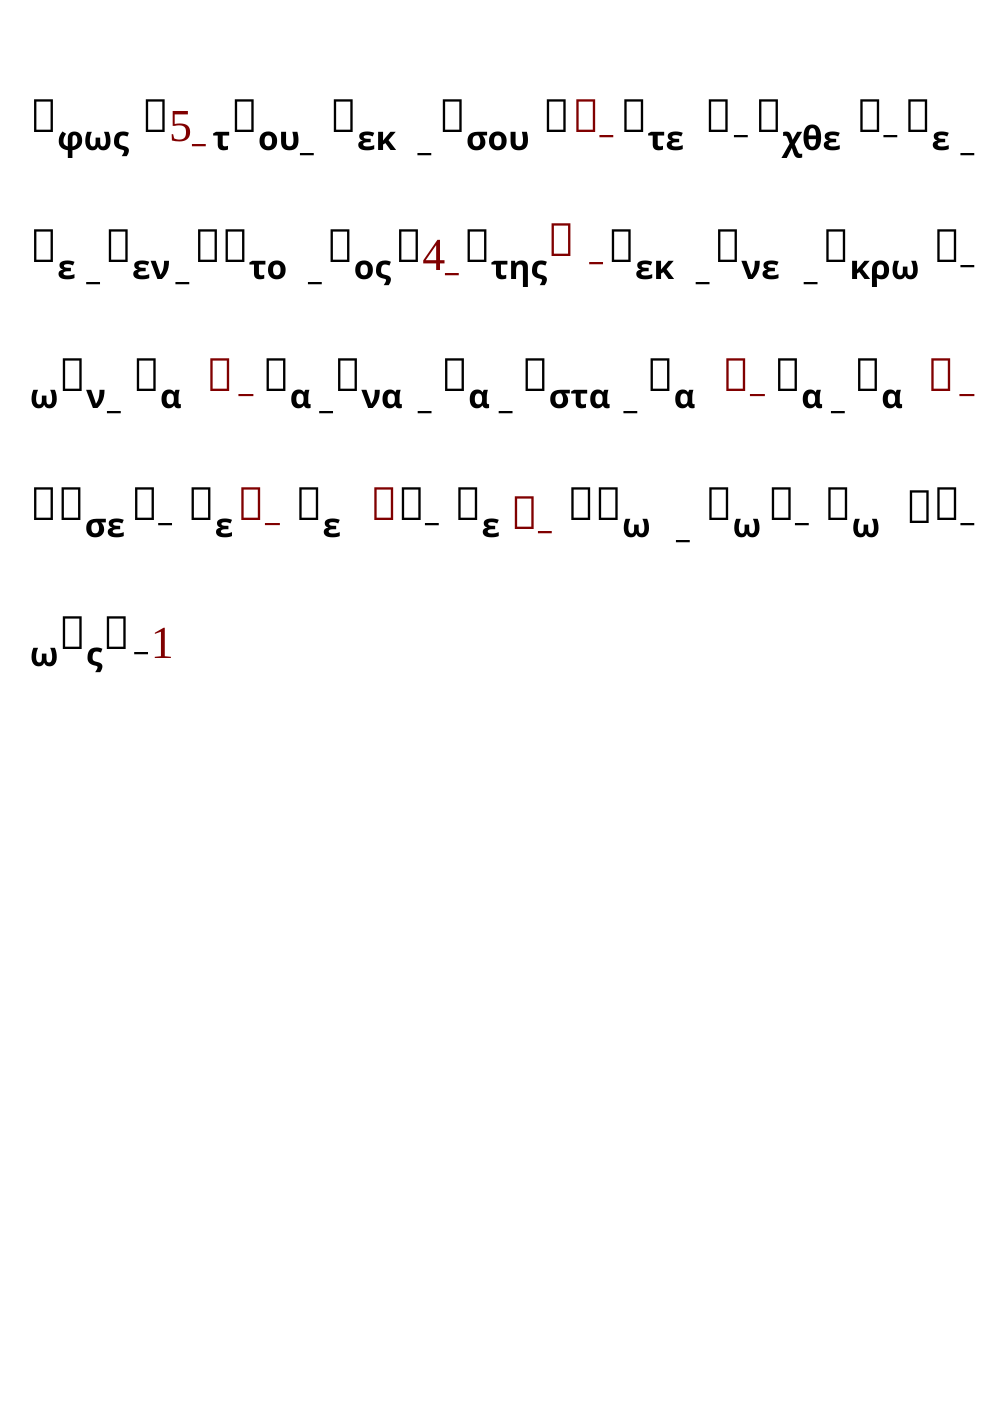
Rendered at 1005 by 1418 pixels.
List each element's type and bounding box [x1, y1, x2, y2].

text [29, 29, 974, 675]
